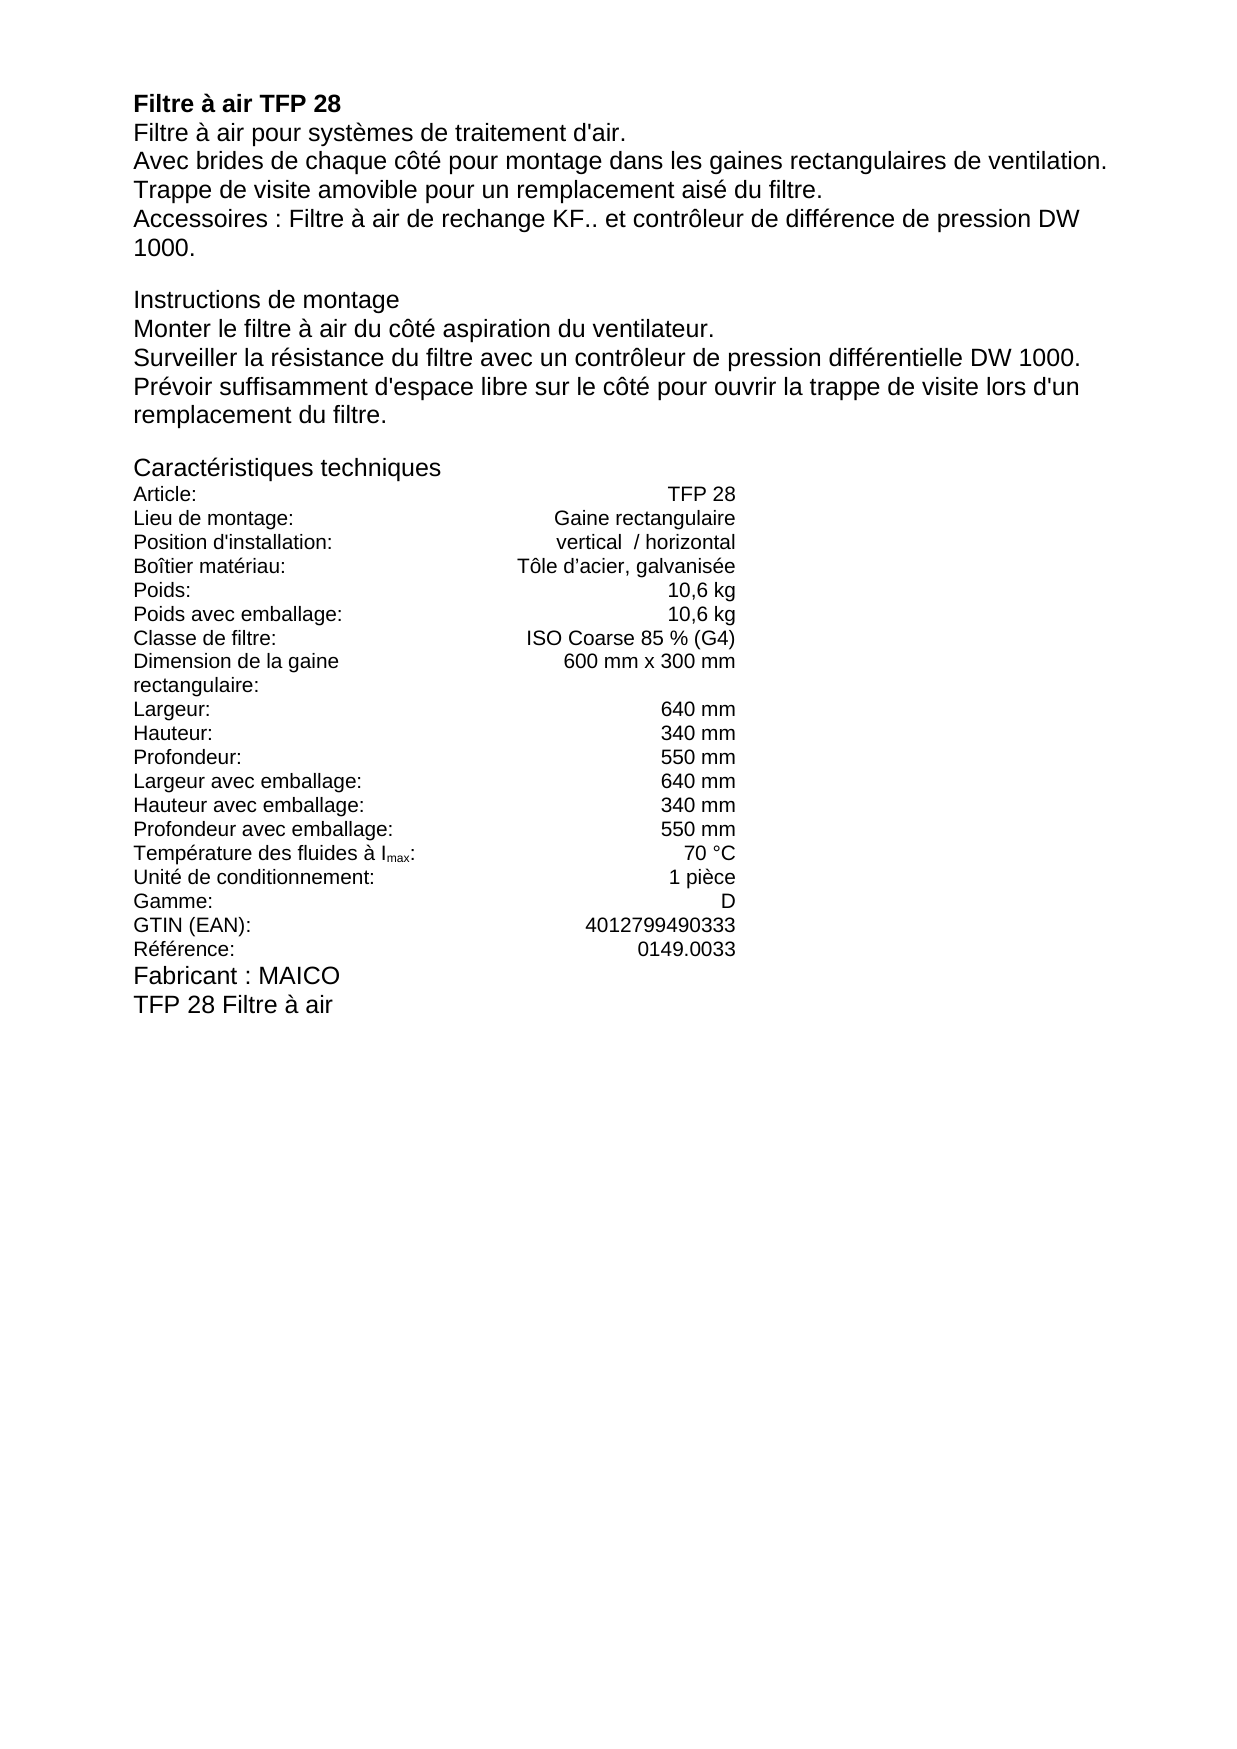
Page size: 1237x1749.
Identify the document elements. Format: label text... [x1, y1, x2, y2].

table_cell Référence: [122, 937, 434, 961]
text Prévoir suffisamment d'espace libre sur le côté pour ouvrir la trappe de visite lors d'un remplacement du filtre. [133, 371, 1148, 429]
table_cell D [434, 889, 747, 913]
text Filtre à air pour systèmes de traitement d'air. [133, 117, 1148, 146]
table_cell Température des fluides à Imax: [122, 841, 434, 865]
table_cell 640 mm [434, 769, 747, 793]
text Filtre à air TFP 28 [133, 89, 1148, 117]
table_cell 340 mm [434, 721, 747, 745]
table_cell Profondeur: [122, 745, 434, 769]
table_cell 640 mm [434, 697, 747, 721]
text TFP 28 Filtre à air [133, 989, 1148, 1018]
table_cell Poids: [122, 578, 434, 601]
text Fabricant : MAICO [133, 961, 1148, 989]
table_cell Position d'installation: [122, 530, 434, 553]
table_cell Poids avec emballage: [122, 601, 434, 625]
table_cell 10,6 kg [434, 601, 747, 625]
table_cell Classe de filtre: [122, 625, 434, 649]
table_cell vertical / horizontal [434, 530, 747, 553]
table_cell ISO Coarse 85 % (G4) [434, 625, 747, 649]
text Instructions de montage [133, 285, 1148, 314]
table_cell 1 pièce [434, 865, 747, 889]
table_cell 4012799490333 [434, 913, 747, 937]
table_cell 10,6 kg [434, 578, 747, 601]
text Avec brides de chaque côté pour montage dans les gaines rectangulaires de ventilation. [133, 146, 1148, 175]
table_cell Gaine rectangulaire [434, 506, 747, 529]
table_header TFP 28 [434, 482, 747, 506]
table_cell Profondeur avec emballage: [122, 817, 434, 841]
table_cell Lieu de montage: [122, 506, 434, 529]
table_header Article: [122, 482, 434, 506]
text Caractéristiques techniques [133, 453, 1148, 482]
table_cell Largeur avec emballage: [122, 769, 434, 793]
table_cell Largeur: [122, 697, 434, 721]
table_cell 600 mm x 300 mm [434, 649, 747, 697]
table_cell Boîtier matériau: [122, 554, 434, 577]
table_cell Hauteur: [122, 721, 434, 745]
table_cell Tôle d’acier, galvanisée [434, 554, 747, 577]
table_cell 340 mm [434, 793, 747, 817]
text Accessoires : Filtre à air de rechange KF.. et contrôleur de différence de pression DW 1000. [133, 204, 1148, 261]
table_cell 550 mm [434, 817, 747, 841]
text Monter le filtre à air du côté aspiration du ventilateur. [133, 314, 1148, 343]
text Surveiller la résistance du filtre avec un contrôleur de pression différentielle DW 1000. [133, 343, 1148, 371]
table_cell Unité de conditionnement: [122, 865, 434, 889]
table_cell 550 mm [434, 745, 747, 769]
table_cell 0149.0033 [434, 937, 747, 961]
table_cell Dimension de la gaine rectangulaire: [122, 649, 434, 697]
text Trappe de visite amovible pour un remplacement aisé du filtre. [133, 175, 1148, 204]
table_cell Gamme: [122, 889, 434, 913]
table_cell Hauteur avec emballage: [122, 793, 434, 817]
table_cell 70 °C [434, 841, 747, 865]
table_cell GTIN (EAN): [122, 913, 434, 937]
